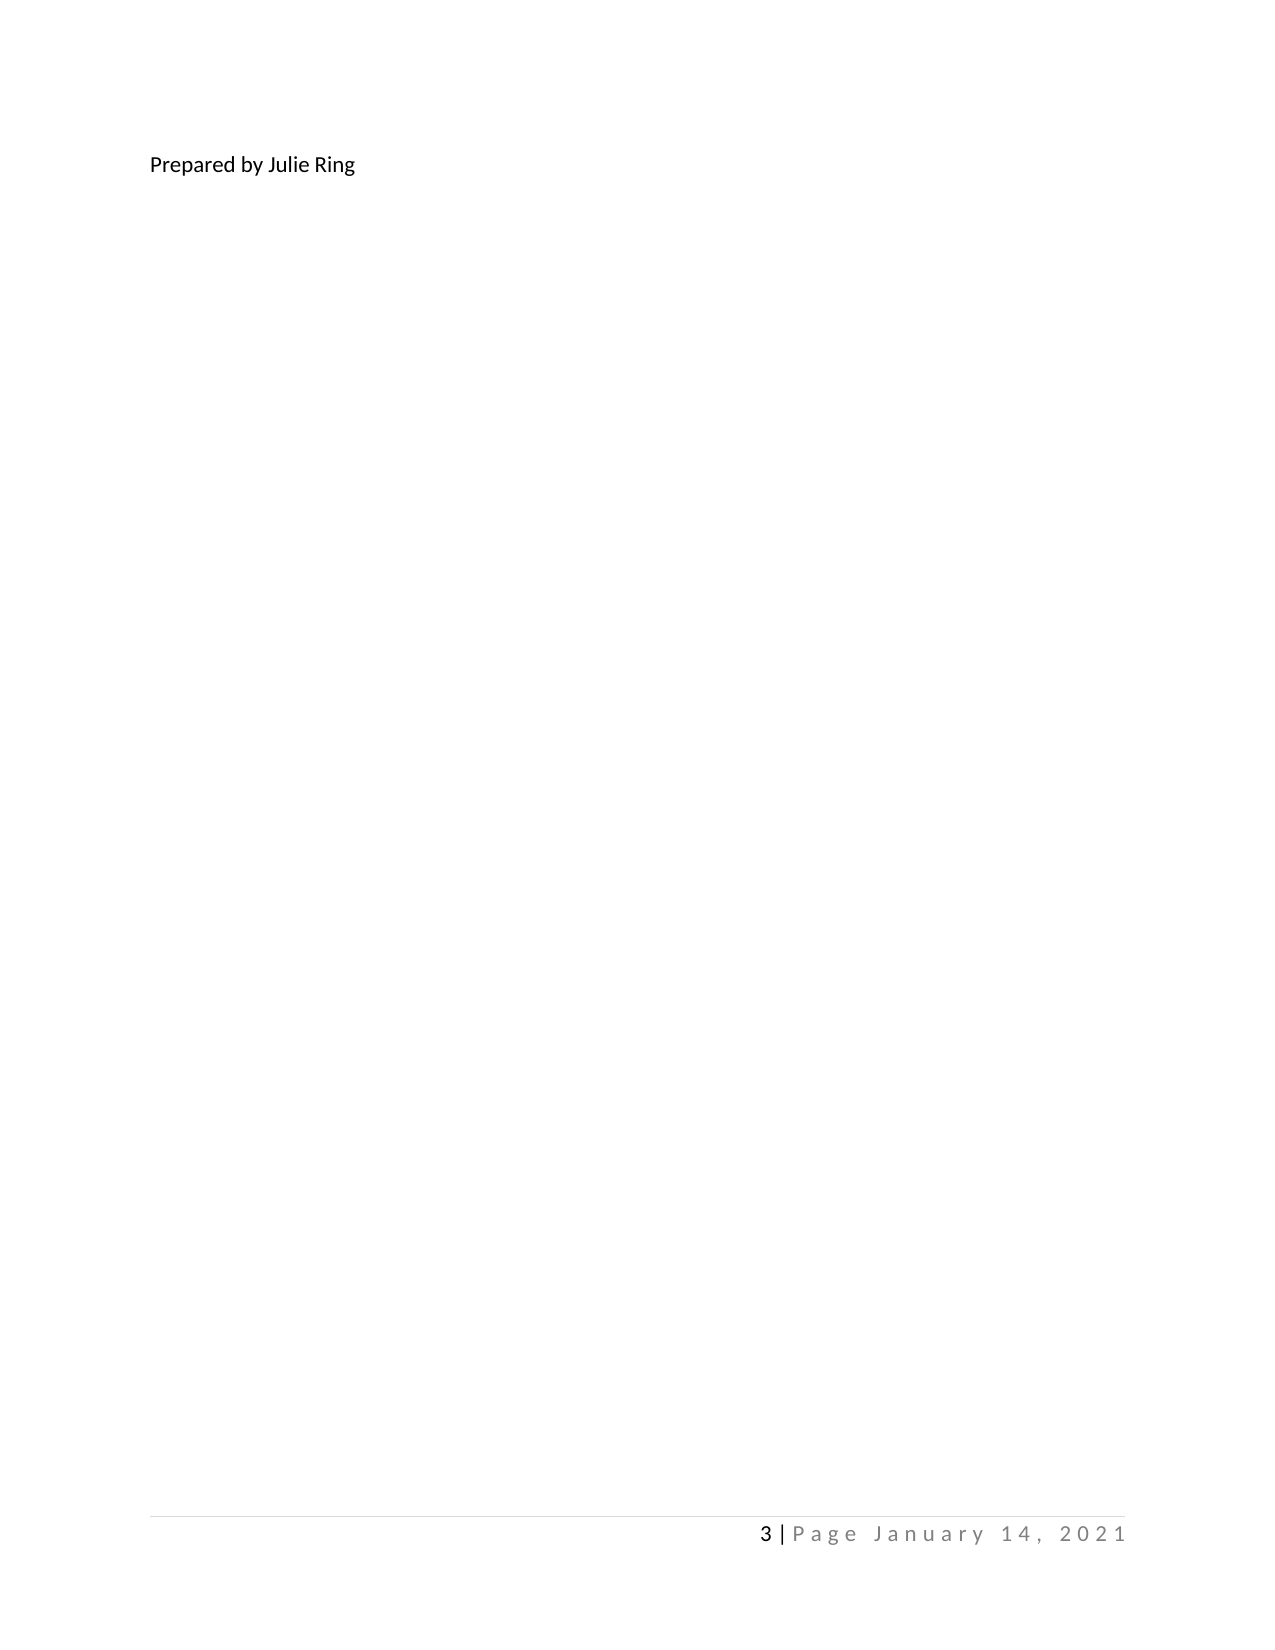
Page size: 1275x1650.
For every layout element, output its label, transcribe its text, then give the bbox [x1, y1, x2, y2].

text Prepared by Julie Ring [150, 150, 1125, 178]
